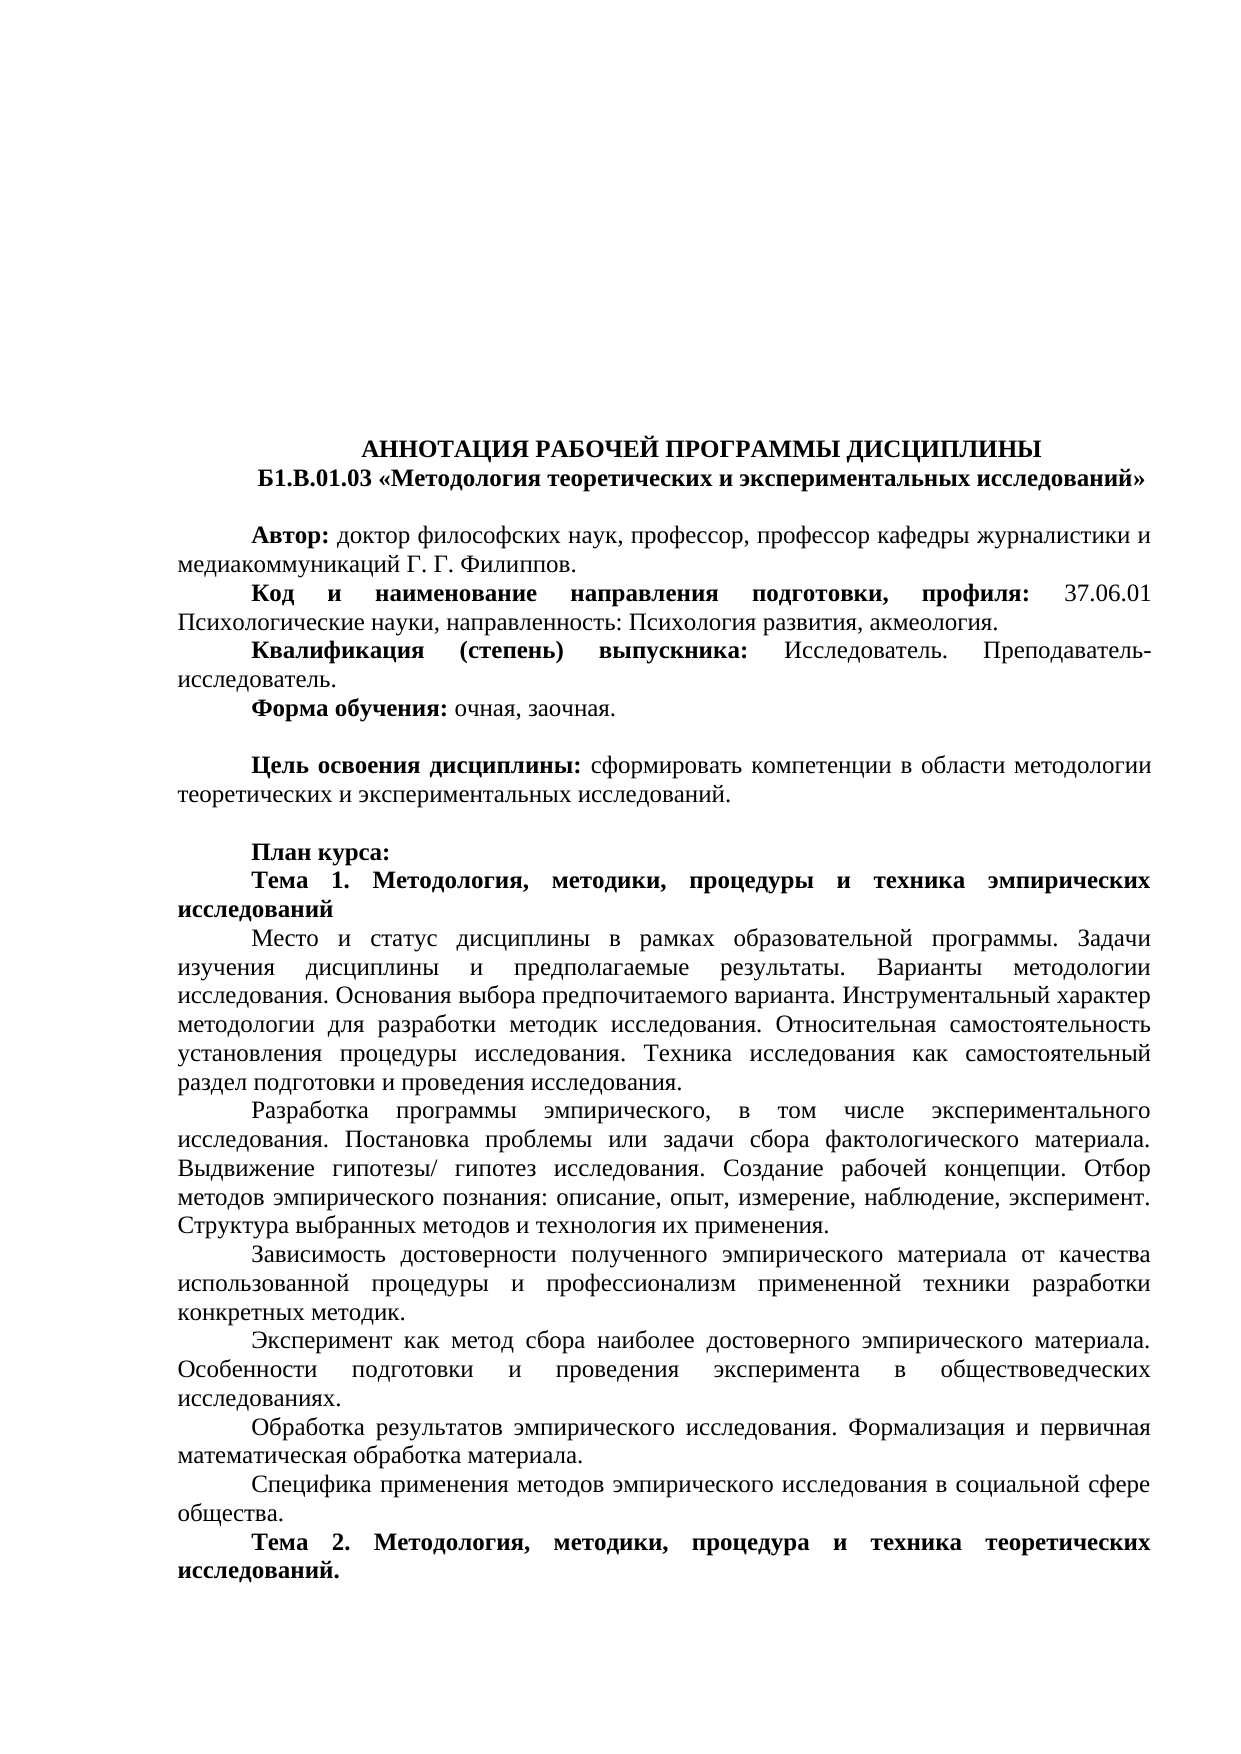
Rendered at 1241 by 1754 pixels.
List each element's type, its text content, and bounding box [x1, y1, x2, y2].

text АННОТАЦИЯ РАБОЧЕЙ ПРОГРАММЫ ДИСЦИПЛИНЫ [177, 434, 1152, 463]
text Квалификация (степень) выпускника: Исследователь. Преподаватель-исследователь. [177, 636, 1152, 693]
text Б1.В.01.03 «Методология теоретических и экспериментальных исследований» [177, 463, 1152, 492]
list Цель освоения дисциплины: сформировать компетенции в области методологии теоретических и экспериментальных исследований. [177, 751, 1152, 808]
text Тема 2. Методология, методики, процедура и техника теоретических исследований. [177, 1527, 1152, 1584]
text План курса: [177, 837, 1152, 866]
text Автор: доктор философских наук, профессор, профессор кафедры журналистики и медиакоммуникаций Г. Г. Филиппов. [177, 521, 1152, 578]
text Обработка результатов эмпирического исследования. Формализация и первичная математическая обработка материала. [177, 1412, 1152, 1469]
text Форма обучения: очная, заочная. [177, 693, 1152, 722]
text Тема 1. Методология, методики, процедуры и техника эмпирических исследований [177, 866, 1152, 923]
text Код и наименование направления подготовки, профиля: 37.06.01 Психологические науки, направленность: Психология развития, акмеология. [177, 578, 1152, 636]
text Специфика применения методов эмпирического исследования в социальной сфере общества. [177, 1469, 1152, 1527]
text Разработка программы эмпирического, в том числе экспериментального исследования. Постановка проблемы или задачи сбора фактологического материала. Выдвижение гипотезы/ гипотез исследования. Создание рабочей концепции. Отбор методов эмпирического познания: описание, опыт, измерение, наблюдение, эксперимент. Структура выбранных методов и технология их применения. [177, 1096, 1152, 1239]
text Место и статус дисциплины в рамках образовательной программы. Задачи изучения дисциплины и предполагаемые результаты. Варианты методологии исследования. Основания выбора предпочитаемого варианта. Инструментальный характер методологии для разработки методик исследования. Относительная самостоятельность установления процедуры исследования. Техника исследования как самостоятельный раздел подготовки и проведения исследования. [177, 923, 1152, 1096]
text Зависимость достоверности полученного эмпирического материала от качества использованной процедуры и профессионализм примененной техники разработки конкретных методик. [177, 1239, 1152, 1326]
text Эксперимент как метод сбора наиболее достоверного эмпирического материала. Особенности подготовки и проведения эксперимента в обществоведческих исследованиях. [177, 1326, 1152, 1412]
